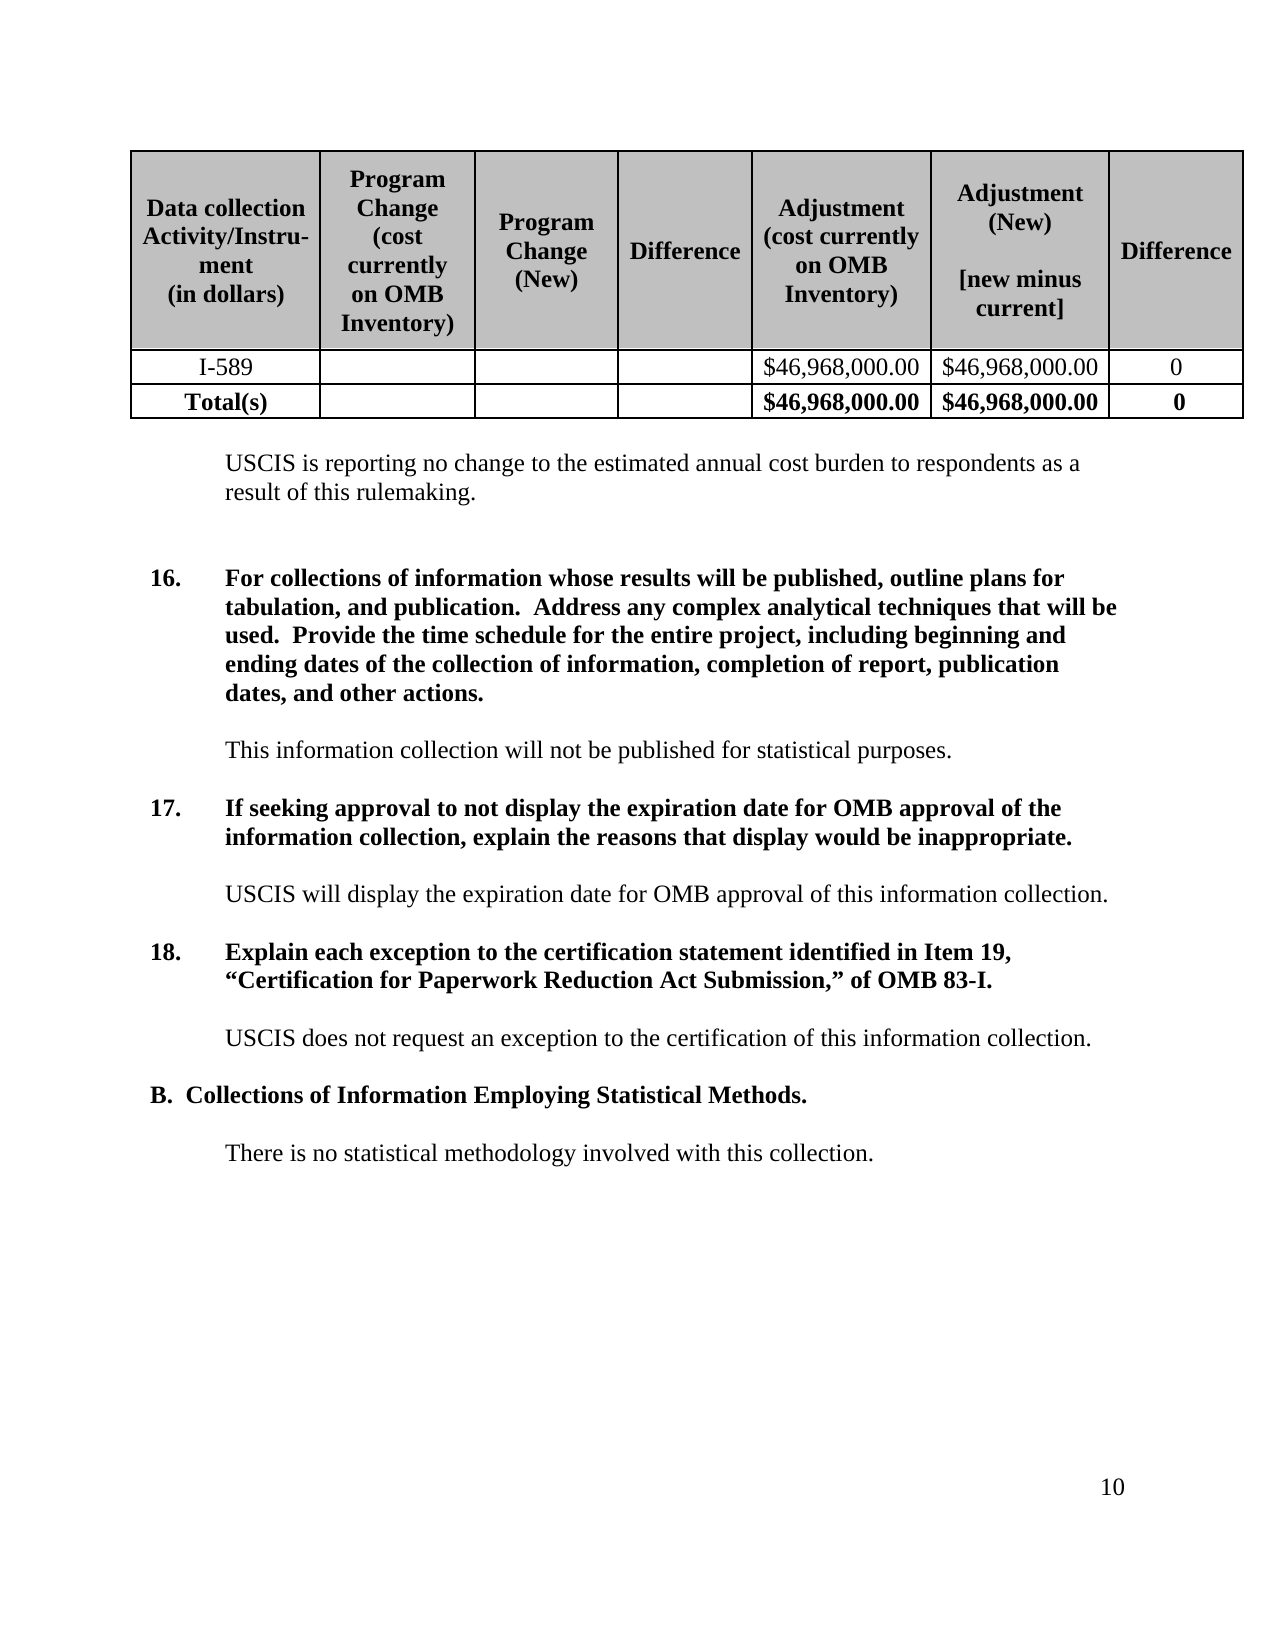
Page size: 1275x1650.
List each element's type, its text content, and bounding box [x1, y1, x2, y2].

table_cell 0 [1110, 385, 1242, 417]
table_cell $46,968,000.00 [932, 385, 1108, 417]
text 16. For collections of information whose results will be published, outline plans for tabulation, and publication. Address any complex analytical techniques that will be used. Provide the time schedule for the entire project, including beginning and ending dates of the collection of information, completion of report, publication dates, and other actions. [150, 563, 1125, 707]
table_cell [321, 385, 474, 417]
table_header Program Change (cost currently on OMB Inventory) [321, 152, 474, 348]
table_cell $46,968,000.00 [932, 351, 1108, 383]
table_cell $46,968,000.00 [753, 385, 930, 417]
table_header Adjustment (cost currently on OMB Inventory) [753, 152, 930, 348]
table_header Difference [1110, 152, 1242, 348]
text USCIS does not request an exception to the certification of this information collection. [225, 1023, 1125, 1052]
text B. Collections of Information Employing Statistical Methods. [150, 1081, 1125, 1109]
table_header Program Change (New) [476, 152, 617, 348]
table_cell I-589 [132, 351, 319, 383]
table_cell Total(s) [132, 385, 319, 417]
table_cell [619, 351, 751, 383]
table_header Adjustment (New) [new minus current] [932, 152, 1108, 348]
table_cell $46,968,000.00 [753, 351, 930, 383]
list Explain each exception to the certification statement identified in Item 19, “Certification for Paperwork Reduction Act Submission,” of OMB 83-I. [150, 937, 1125, 994]
table_cell [321, 351, 474, 383]
text 17. If seeking approval to not display the expiration date for OMB approval of the information collection, explain the reasons that display would be inappropriate. [150, 793, 1125, 851]
table_header Difference [619, 152, 751, 348]
text USCIS will display the expiration date for OMB approval of this information collection. [225, 879, 1125, 908]
table_cell 0 [1110, 351, 1242, 383]
table_cell [619, 385, 751, 417]
text USCIS is reporting no change to the estimated annual cost burden to respondents as a result of this rulemaking. [225, 448, 1125, 506]
text This information collection will not be published for statistical purposes. [225, 736, 1125, 764]
table_cell [476, 351, 617, 383]
table_cell [476, 385, 617, 417]
table_header Data collection Activity/Instru-ment (in dollars) [132, 152, 319, 348]
text There is no statistical methodology involved with this collection. [225, 1138, 1125, 1167]
